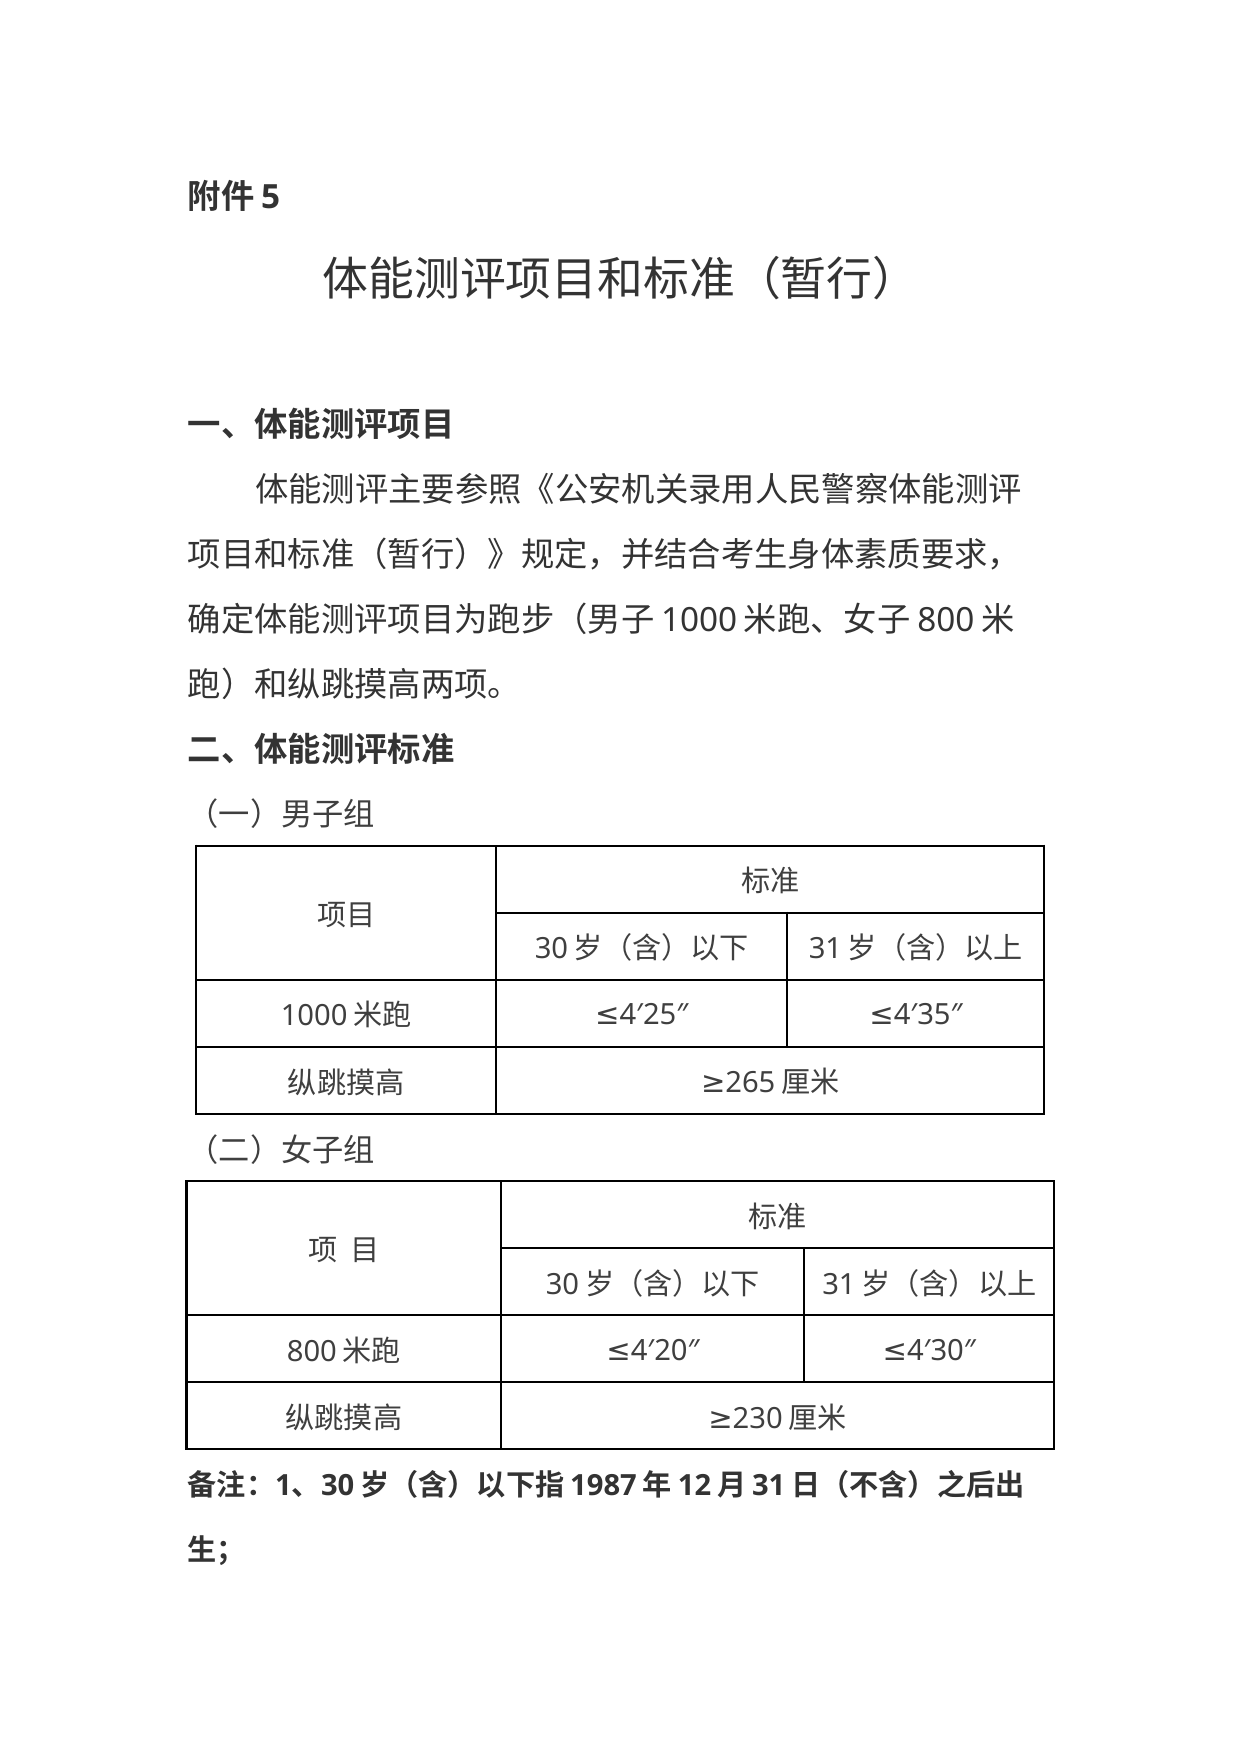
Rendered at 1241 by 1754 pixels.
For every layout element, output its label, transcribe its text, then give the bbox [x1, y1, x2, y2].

table_cell ≥230厘米 [502, 1383, 1053, 1448]
table_cell 31岁（含）以上 [805, 1249, 1053, 1314]
text （一）男子组 [187, 779, 1053, 844]
text 二、体能测评标准 [187, 714, 1053, 779]
table_header 标准 [497, 847, 1043, 912]
table_cell ≤4′35″ [788, 981, 1043, 1046]
table_cell ≤4′30″ [805, 1316, 1053, 1381]
table_cell 1000米跑 [197, 981, 495, 1046]
text 一、体能测评项目 [187, 389, 1053, 454]
table_cell 30岁（含）以下 [497, 914, 786, 979]
table_header 标准 [502, 1182, 1053, 1247]
table_cell ≥265厘米 [497, 1048, 1043, 1113]
text （二）女子组 [187, 1115, 1053, 1180]
table_cell 纵跳摸高 [197, 1048, 495, 1113]
table_cell 31岁（含）以上 [788, 914, 1043, 979]
table_cell 30岁（含）以下 [502, 1249, 803, 1314]
table_cell 纵跳摸高 [188, 1383, 500, 1448]
table_cell 800米跑 [188, 1316, 500, 1381]
text 体能测评主要参照《公安机关录用人民警察体能测评项目和标准（暂行）》规定，并结合考生身体素质要求，确定体能测评项目为跑步（男子1000米跑、女子800米跑）和纵跳摸高两项。 [187, 454, 1053, 714]
table_header 项 目 [188, 1182, 500, 1314]
table_header 项目 [197, 847, 495, 979]
table_cell ≤4′25″ [497, 981, 786, 1046]
text 附件5 [187, 162, 1053, 227]
text 体能测评项目和标准（暂行） [187, 227, 1053, 324]
text 备注：1、30岁（含）以下指1987年12月31日（不含）之后出生； [187, 1450, 1053, 1580]
table_cell ≤4′20″ [502, 1316, 803, 1381]
